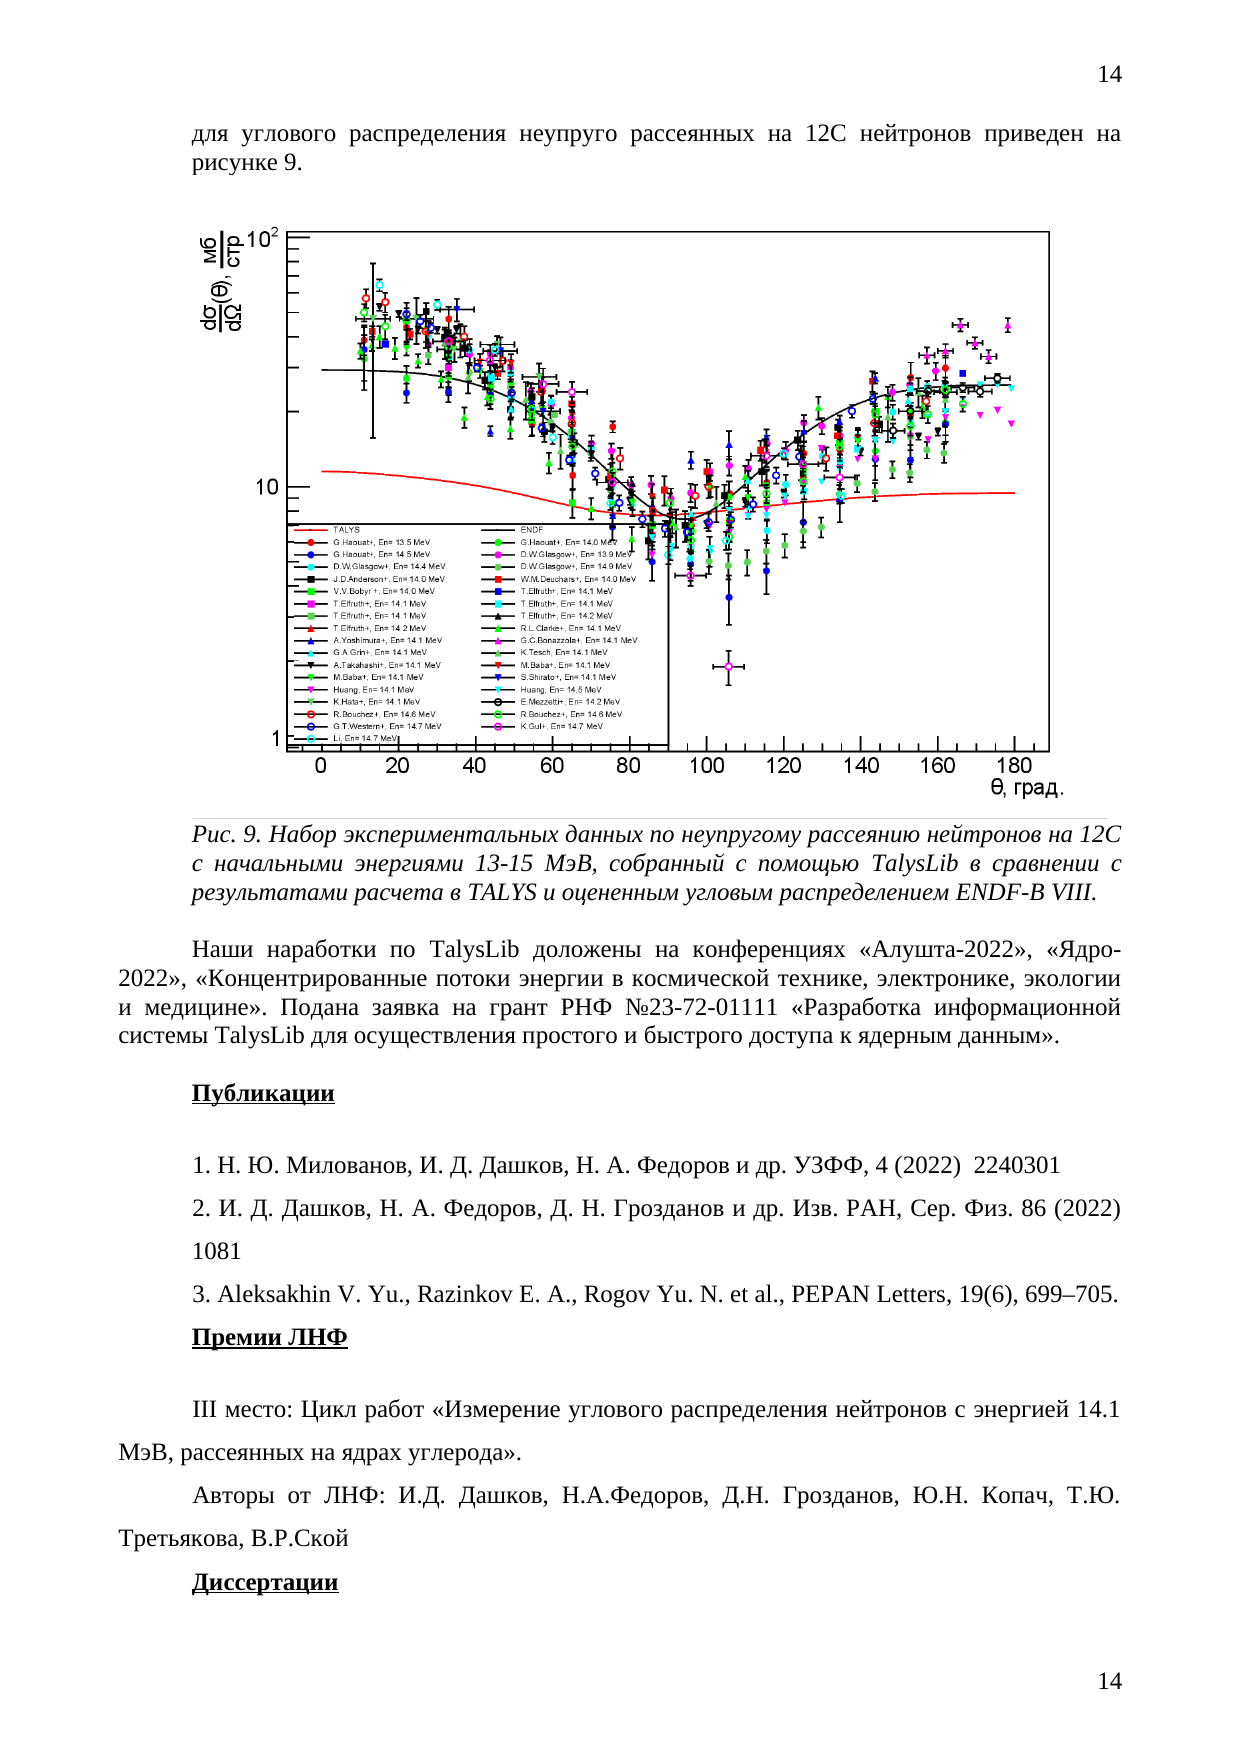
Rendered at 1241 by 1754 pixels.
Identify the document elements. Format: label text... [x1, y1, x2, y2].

picture [191, 175, 1108, 819]
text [192, 118, 1122, 176]
text Авторы от ЛНФ: И.Д. Дашков, Н.А.Федоров, Д.Н. Грозданов, Ю.Н. Копач, Т.Ю. Третьякова, В.Р.Ской [118, 1480, 1122, 1552]
text Премии ЛНФ [118, 1322, 1122, 1351]
text Наши наработки по TalysLib доложены на конференциях «Алушта-2022», «Ядро-2022», «Концентрированные потоки энергии в космической технике, электронике, экологии и медицине». Подана заявка на грант РНФ №23-72-01111 «Разработка информационной системы TalysLib для осуществления простого и быстрого доступа к ядерным данным». [118, 934, 1122, 1049]
text 2. И. Д. Дашков, Н. А. Федоров, Д. Н. Грозданов и др. Изв. РАН, Сер. Физ. 86 (2022) 1081 [192, 1193, 1122, 1265]
text 1. Н. Ю. Милованов, И. Д. Дашков, Н. А. Федоров и др. УЗФФ, 4 (2022) 2240301 [118, 1150, 1122, 1178]
text Рис. 9. Набор экспериментальных данных по неупругому рассеянию нейтронов на 12С с начальными энергиями 13-15 МэВ, собранный с помощью TalysLib в сравнении с результатами расчета в TALYS и оцененным угловым распределением ENDF-B VIII. [192, 819, 1122, 905]
text 3. Aleksakhin V. Yu., Razinkov E. A., Rogov Yu. N. et al., PEPAN Letters, 19(6), 699–705. [192, 1279, 1122, 1308]
text III место: Цикл работ «Измерение углового распределения нейтронов с энергией 14.1 МэВ, рассеянных на ядрах углерода». [118, 1394, 1122, 1466]
text Диссертации [118, 1567, 1122, 1595]
text Публикации [118, 1078, 1122, 1107]
